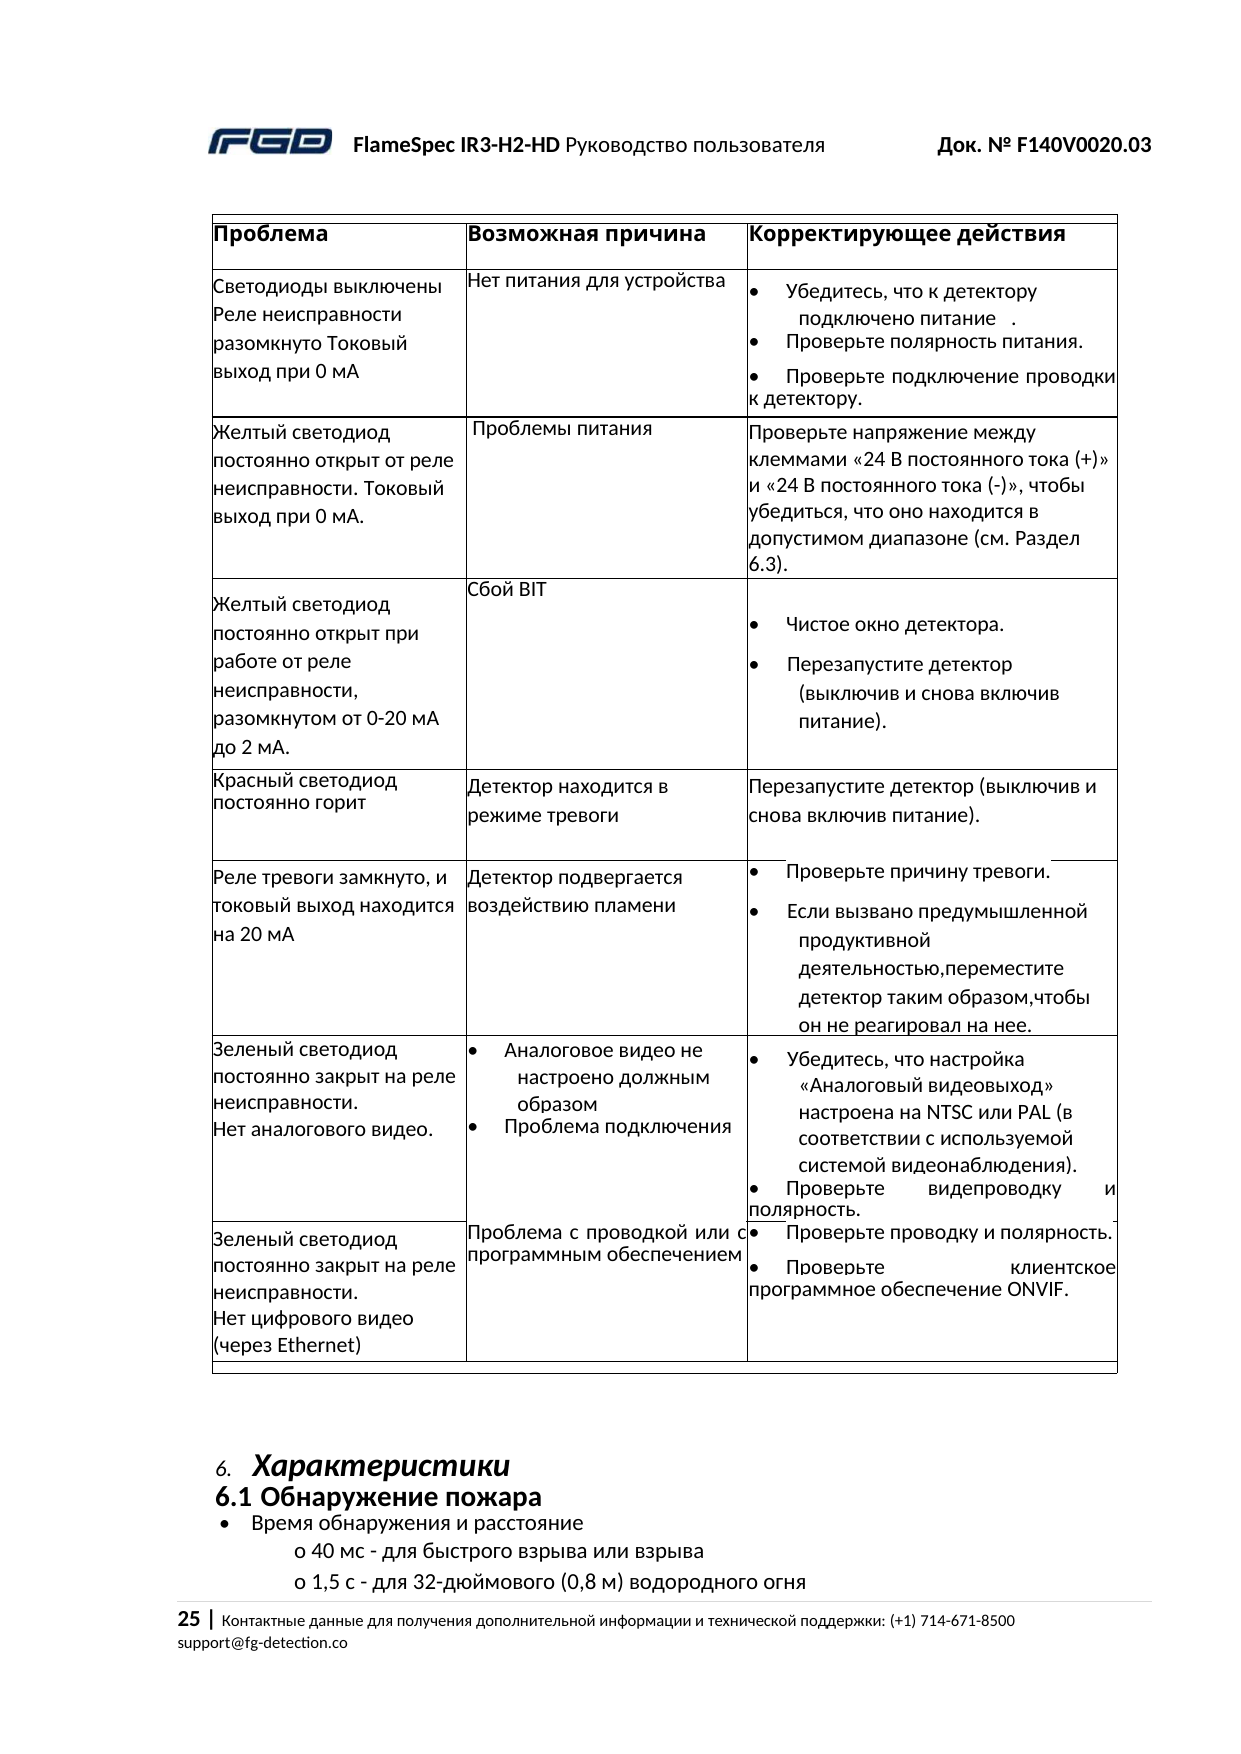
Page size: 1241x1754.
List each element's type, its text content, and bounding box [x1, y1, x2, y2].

table_cell Чистое окно детектора. Перезапустите детектор (выключив и снова включив питание). [748, 579, 1117, 769]
list Время обнаружения и расстояние [219, 1513, 1152, 1534]
list Обнаружение пожара [215, 1483, 1152, 1513]
table_cell Проверьте проводку и полярность. Проверьте клиентское программное обеспечение ONVIF. [748, 1222, 1117, 1361]
table_cell Перезапустите детектор (выключив и снова включив питание). [748, 770, 1117, 860]
table_cell Желтый светодиод постоянно открыт от реле неисправности. Токовый выход при 0 мА. [213, 418, 466, 578]
text o 1,5 с - для 32-дюймового (0,8 м) водородного огня при 0-100 футах. (0-20 м) [294, 1565, 845, 1596]
table_cell Убедитесь, что к детектору подключено питание . Проверьте полярность питания. Проверьте подключение проводки к детектору. [748, 270, 1117, 416]
table_cell Светодиоды выключены Реле неисправности разомкнуто Токовый выход при 0 мА [213, 270, 466, 416]
table_cell Зеленый светодиод постоянно закрыт на реле неисправности. Нет цифрового видео (через Ethernet) [213, 1222, 466, 1361]
table_header Корректирующее действия [748, 224, 1117, 269]
table_cell Проблемы питания [467, 418, 747, 578]
table_cell Реле тревоги замкнуто, и токовый выход находится на 20 мА [213, 861, 466, 1034]
list Характеристики [215, 1450, 1152, 1483]
table_cell Аналоговое видео не настроено должным образом Проблема подключения [467, 1036, 747, 1221]
table_cell Желтый светодиод постоянно открыт при работе от реле неисправности, разомкнутом от 0-20 мА до 2 мА. [213, 579, 466, 769]
table_cell Детектор находится в режиме тревоги [467, 770, 747, 860]
table_header Проблема [213, 224, 466, 269]
table_cell Нет питания для устройства [467, 270, 747, 416]
table_cell Проверьте причину тревоги. Если вызвано предумышленной продуктивной деятельностью,переместите детектор таким образом,чтобы он не реагировал на нее. [748, 861, 1117, 1034]
table_cell Детектор подвергается воздействию пламени [467, 861, 747, 1034]
table_cell Зеленый светодиод постоянно закрыт на реле неисправности. Нет аналогового видео. [213, 1036, 466, 1221]
table_cell Проблема с проводкой или c программным обеспечением [467, 1222, 747, 1361]
table_header Возможная причина [467, 224, 747, 269]
text o 40 мс - для быстрого взрыва или взрыва [294, 1534, 845, 1565]
picture [207, 127, 333, 155]
table_cell Проверьте напряжение между клеммами «24 В постоянного тока (+)» и «24 В постоянного тока (-)», чтобы убедиться, что оно находится в допустимом диапазоне (см. Раздел 6.3). [748, 418, 1117, 578]
table_cell Убедитесь, что настройка «Аналоговый видеовыход» настроена на NTSC или PAL (в соответствии с используемой системой видеонаблюдения). Проверьте видепроводку и полярность. [748, 1036, 1117, 1221]
table_cell Красный светодиод постоянно горит [213, 770, 466, 860]
table_cell Сбой BIT [467, 579, 747, 769]
